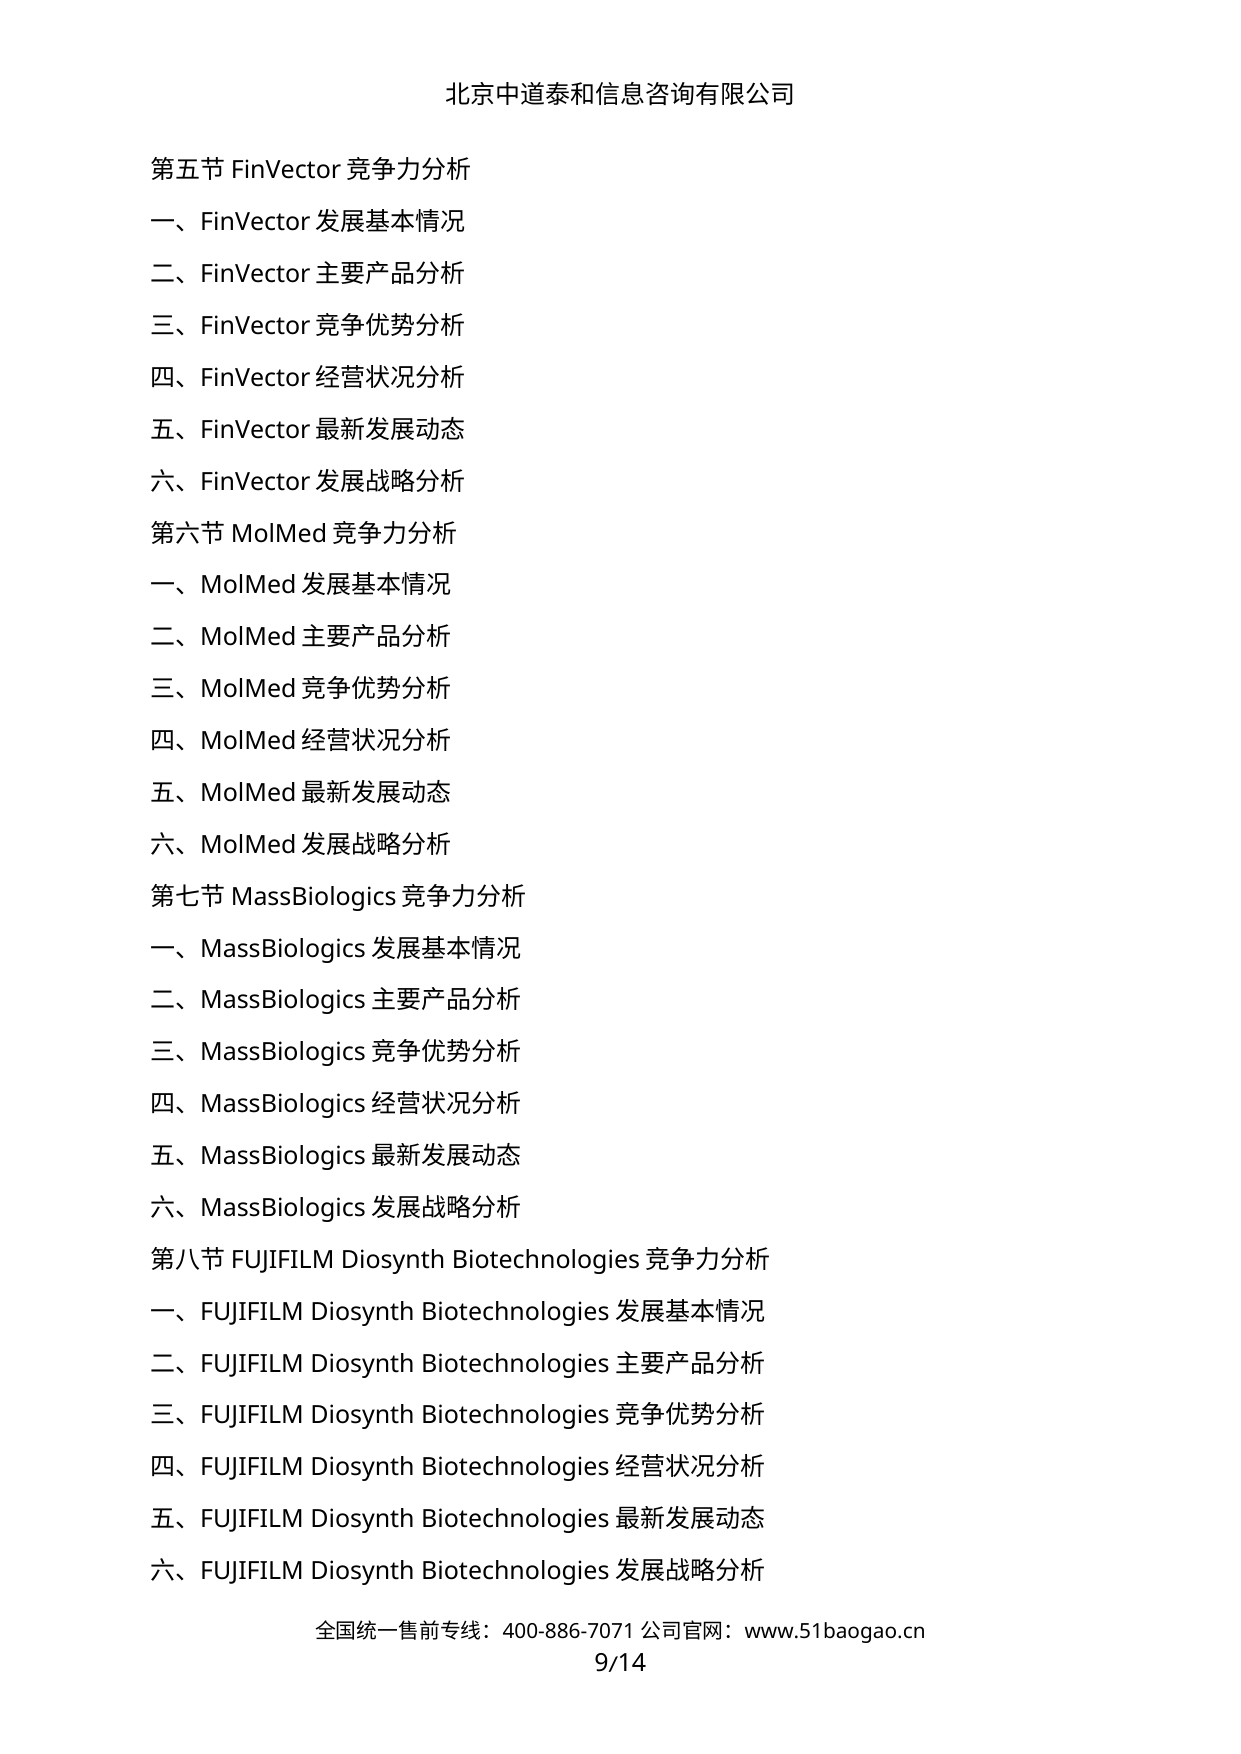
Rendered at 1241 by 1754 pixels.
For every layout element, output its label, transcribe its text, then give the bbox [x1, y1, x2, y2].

text 五、FUJIFILM Diosynth Biotechnologies最新发展动态 [150, 1499, 1090, 1535]
text 二、MolMed主要产品分析 [150, 617, 1090, 653]
text 六、MassBiologics发展战略分析 [150, 1187, 1090, 1224]
text 五、MassBiologics最新发展动态 [150, 1136, 1090, 1172]
text 一、FinVector发展基本情况 [150, 202, 1090, 238]
text 四、MassBiologics经营状况分析 [150, 1084, 1090, 1120]
text 第七节 MassBiologics竞争力分析 [150, 876, 1090, 912]
text 一、MassBiologics发展基本情况 [150, 928, 1090, 964]
text 第八节 FUJIFILM Diosynth Biotechnologies竞争力分析 [150, 1239, 1090, 1276]
text 二、FUJIFILM Diosynth Biotechnologies主要产品分析 [150, 1343, 1090, 1379]
text 六、MolMed发展战略分析 [150, 824, 1090, 861]
text 一、FUJIFILM Diosynth Biotechnologies发展基本情况 [150, 1291, 1090, 1327]
text 第五节 FinVector竞争力分析 [150, 150, 1090, 186]
text 二、MassBiologics主要产品分析 [150, 980, 1090, 1016]
text 六、FinVector发展战略分析 [150, 461, 1090, 497]
text 三、FinVector竞争优势分析 [150, 306, 1090, 342]
text 四、FUJIFILM Diosynth Biotechnologies经营状况分析 [150, 1447, 1090, 1483]
text 六、FUJIFILM Diosynth Biotechnologies发展战略分析 [150, 1551, 1090, 1587]
text 三、MassBiologics竞争优势分析 [150, 1032, 1090, 1068]
text 五、FinVector最新发展动态 [150, 409, 1090, 446]
text 第六节 MolMed竞争力分析 [150, 513, 1090, 549]
text 三、MolMed竞争优势分析 [150, 669, 1090, 705]
text 二、FinVector主要产品分析 [150, 254, 1090, 290]
text 三、FUJIFILM Diosynth Biotechnologies竞争优势分析 [150, 1395, 1090, 1431]
text 一、MolMed发展基本情况 [150, 565, 1090, 601]
text 五、MolMed最新发展动态 [150, 772, 1090, 809]
text 四、FinVector经营状况分析 [150, 357, 1090, 394]
text 四、MolMed经营状况分析 [150, 721, 1090, 757]
